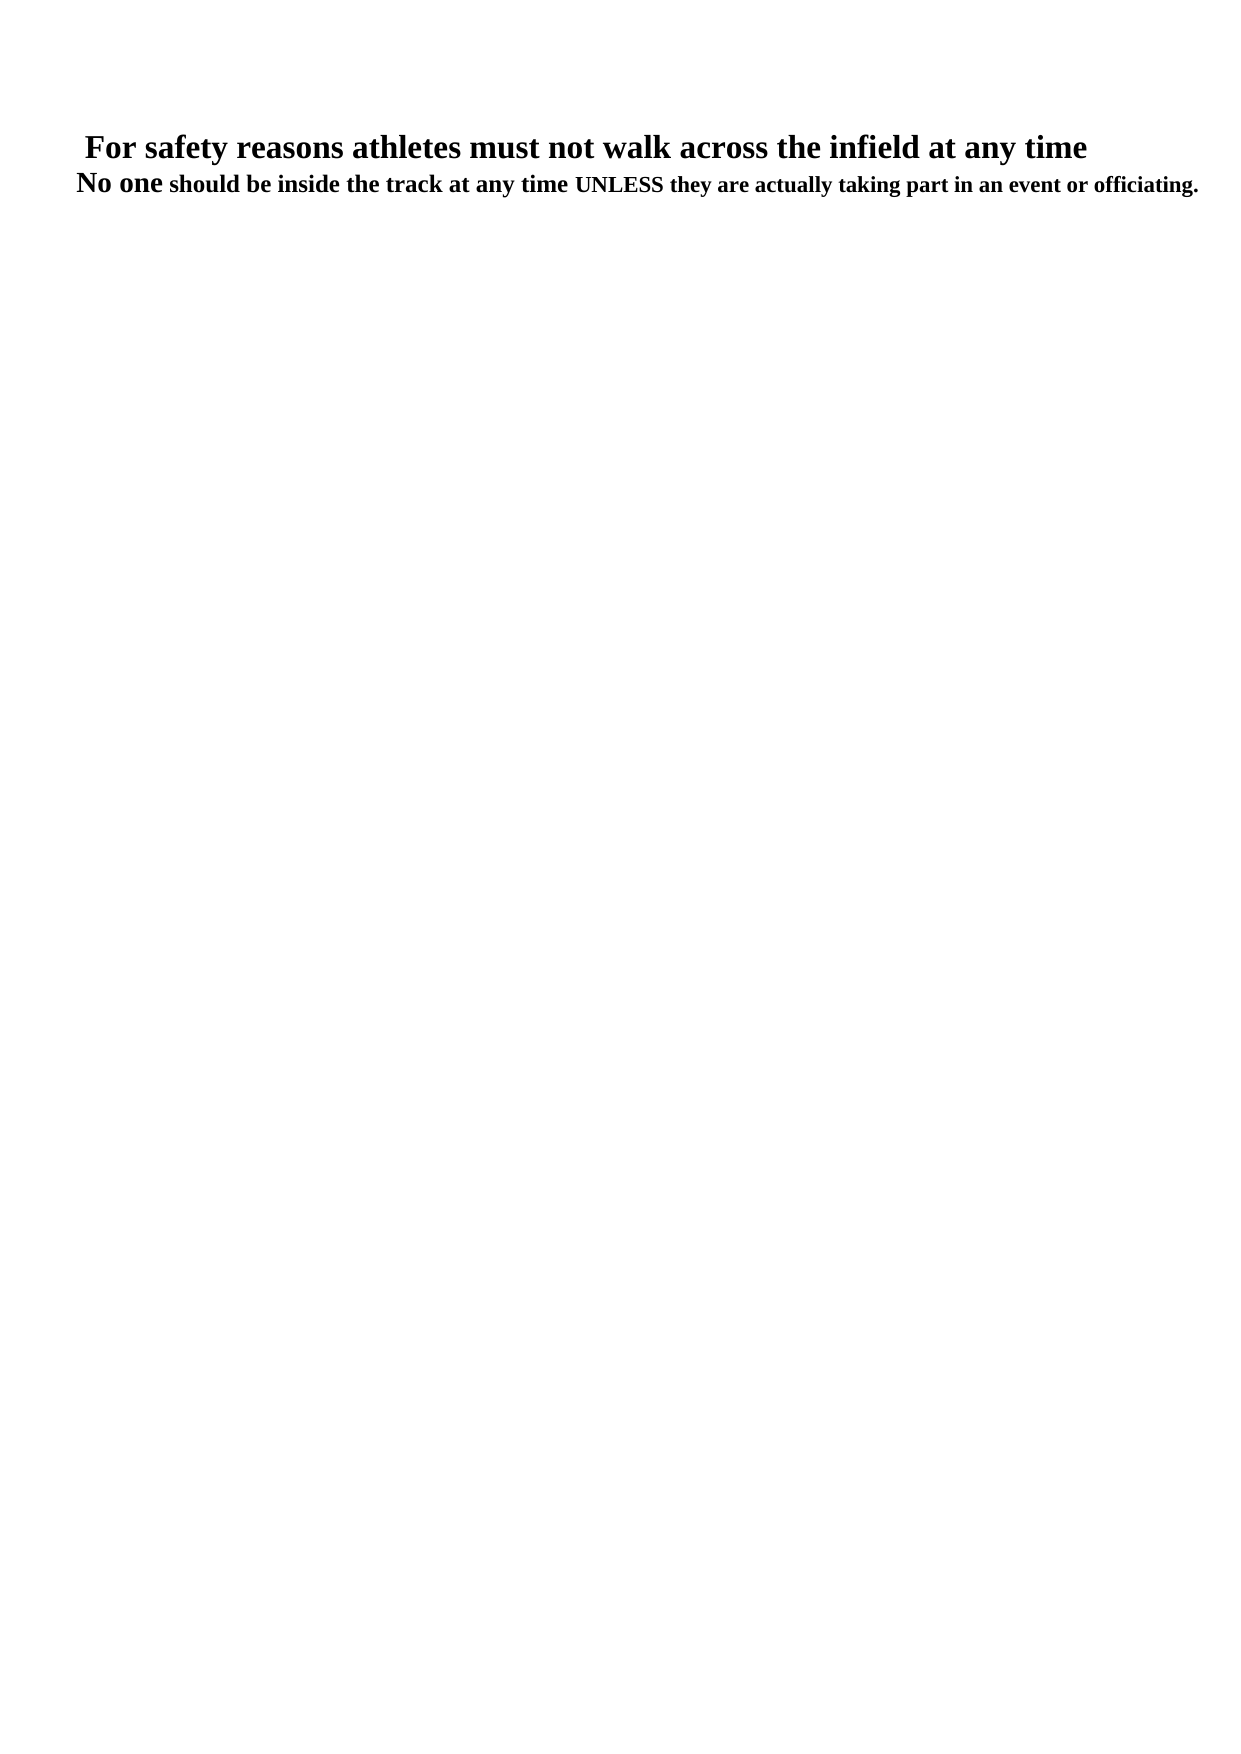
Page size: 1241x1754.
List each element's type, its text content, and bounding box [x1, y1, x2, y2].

subtitle For safety reasons athletes must not walk across the infield at any time [51, 127, 1240, 165]
subtitle No one should be inside the track at any time UNLESS they are actually taking part in an event or officiating. [51, 165, 1240, 199]
